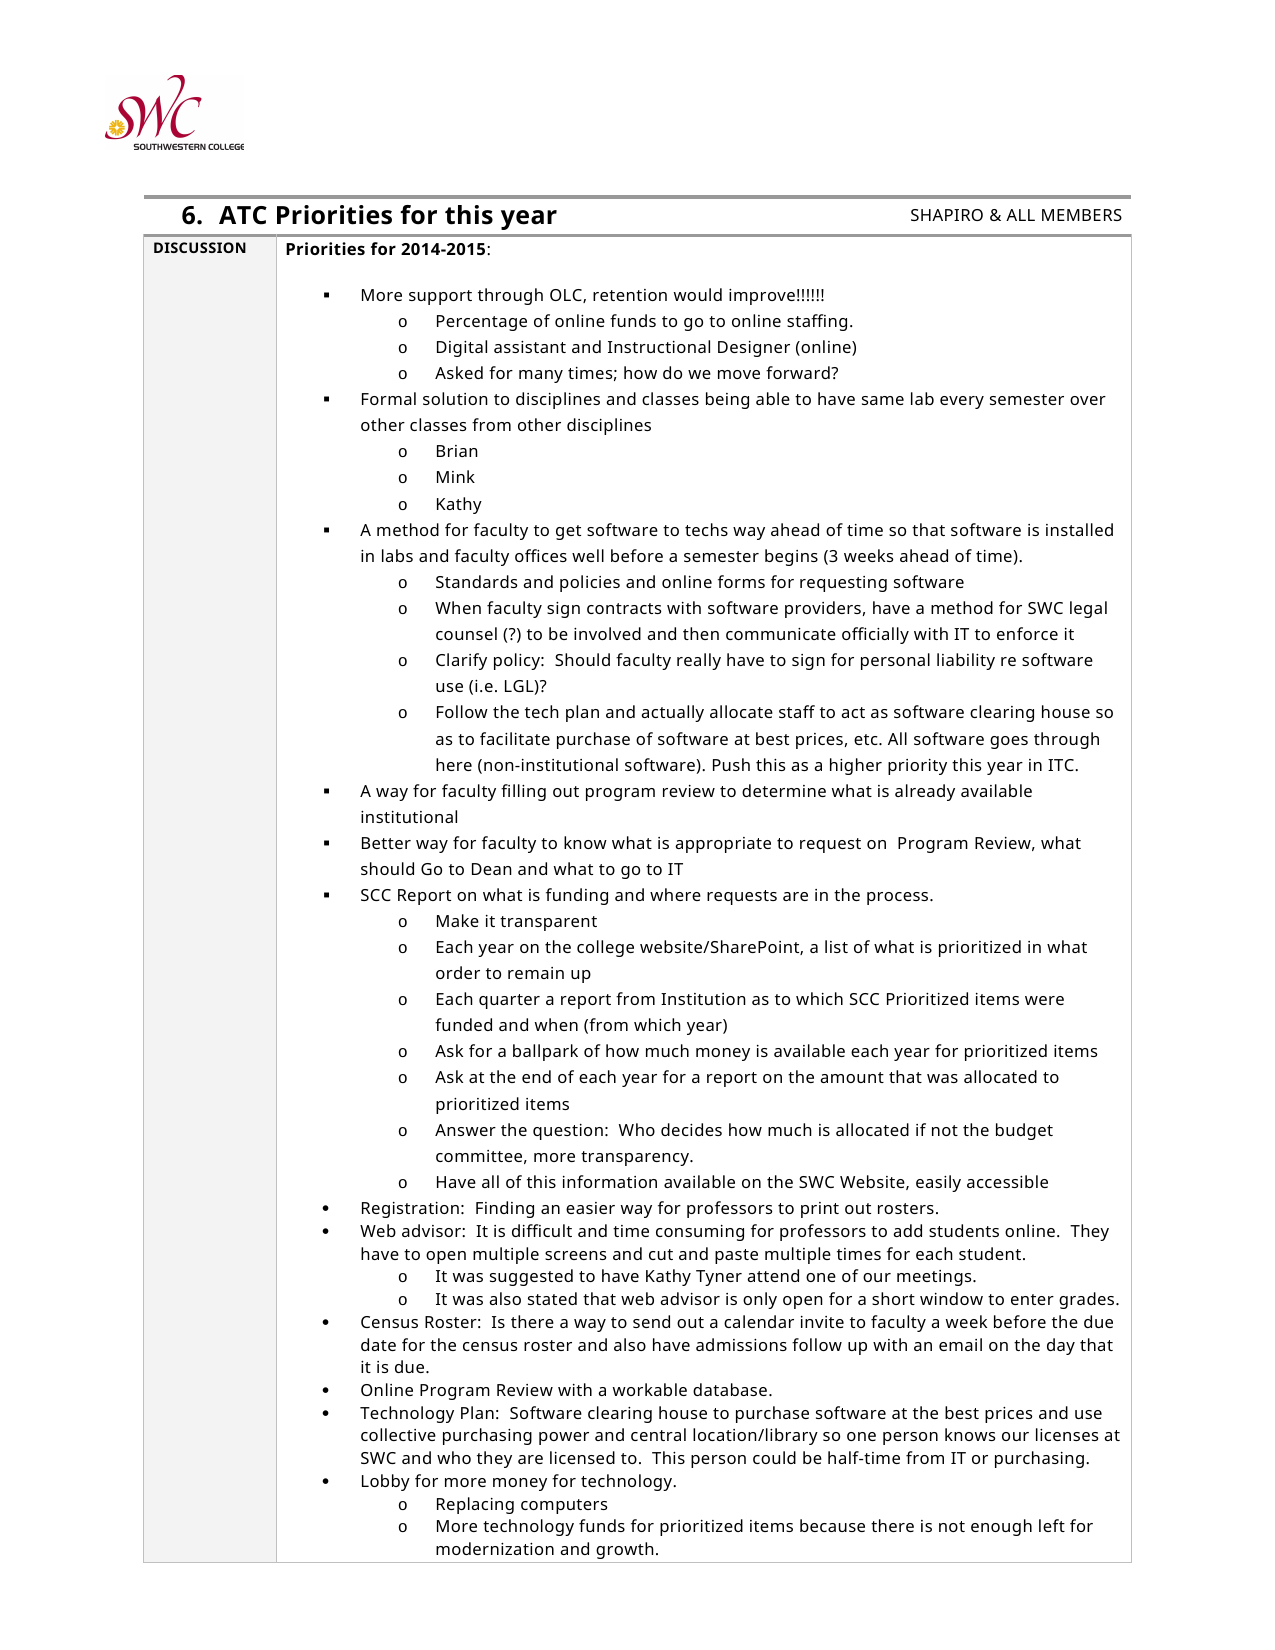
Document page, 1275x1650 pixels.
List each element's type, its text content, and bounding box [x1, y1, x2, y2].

picture [105, 75, 244, 150]
table_cell SHAPIRO & ALL MEMBERS [878, 199, 1131, 233]
table_cell Discussion [144, 237, 276, 1562]
table_cell ATC Priorities for this year [144, 199, 878, 233]
